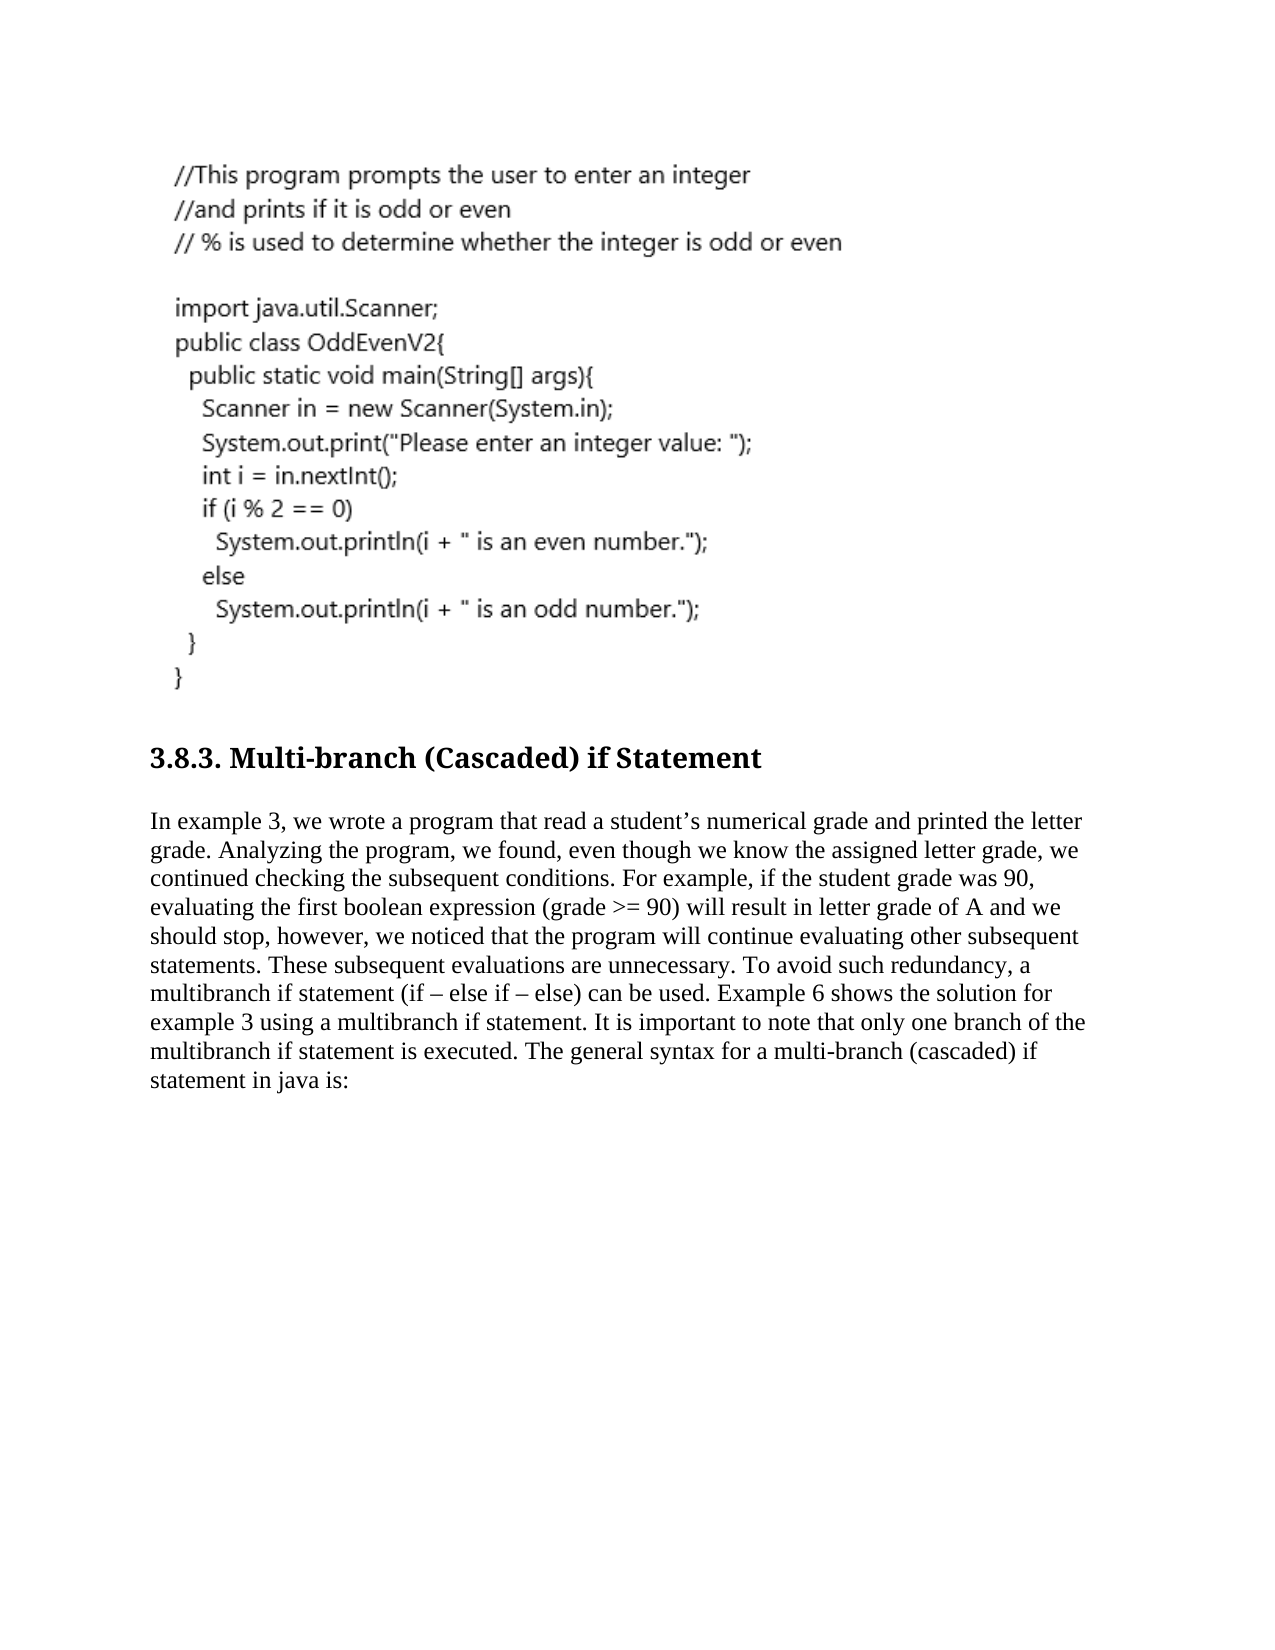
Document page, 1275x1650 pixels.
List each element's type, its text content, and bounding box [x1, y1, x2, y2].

subtitle 3.8.3. Multi-branch (Cascaded) if Statement [150, 738, 1125, 777]
picture [150, 150, 849, 710]
text In example 3, we wrote a program that read a student’s numerical grade and printed the letter grade. Analyzing the program, we found, even though we know the assigned letter grade, we continued checking the subsequent conditions. For example, if the student grade was 90, evaluating the first boolean expression (grade >= 90) will result in letter grade of A and we should stop, however, we noticed that the program will continue evaluating other subsequent statements. These subsequent evaluations are unnecessary. To avoid such redundancy, a multibranch if statement (if – else if – else) can be used. Example 6 shows the solution for example 3 using a multibranch if statement. It is important to note that only one branch of the multibranch if statement is executed. The general syntax for a multi-branch (cascaded) if statement in java is: [150, 806, 1125, 1093]
